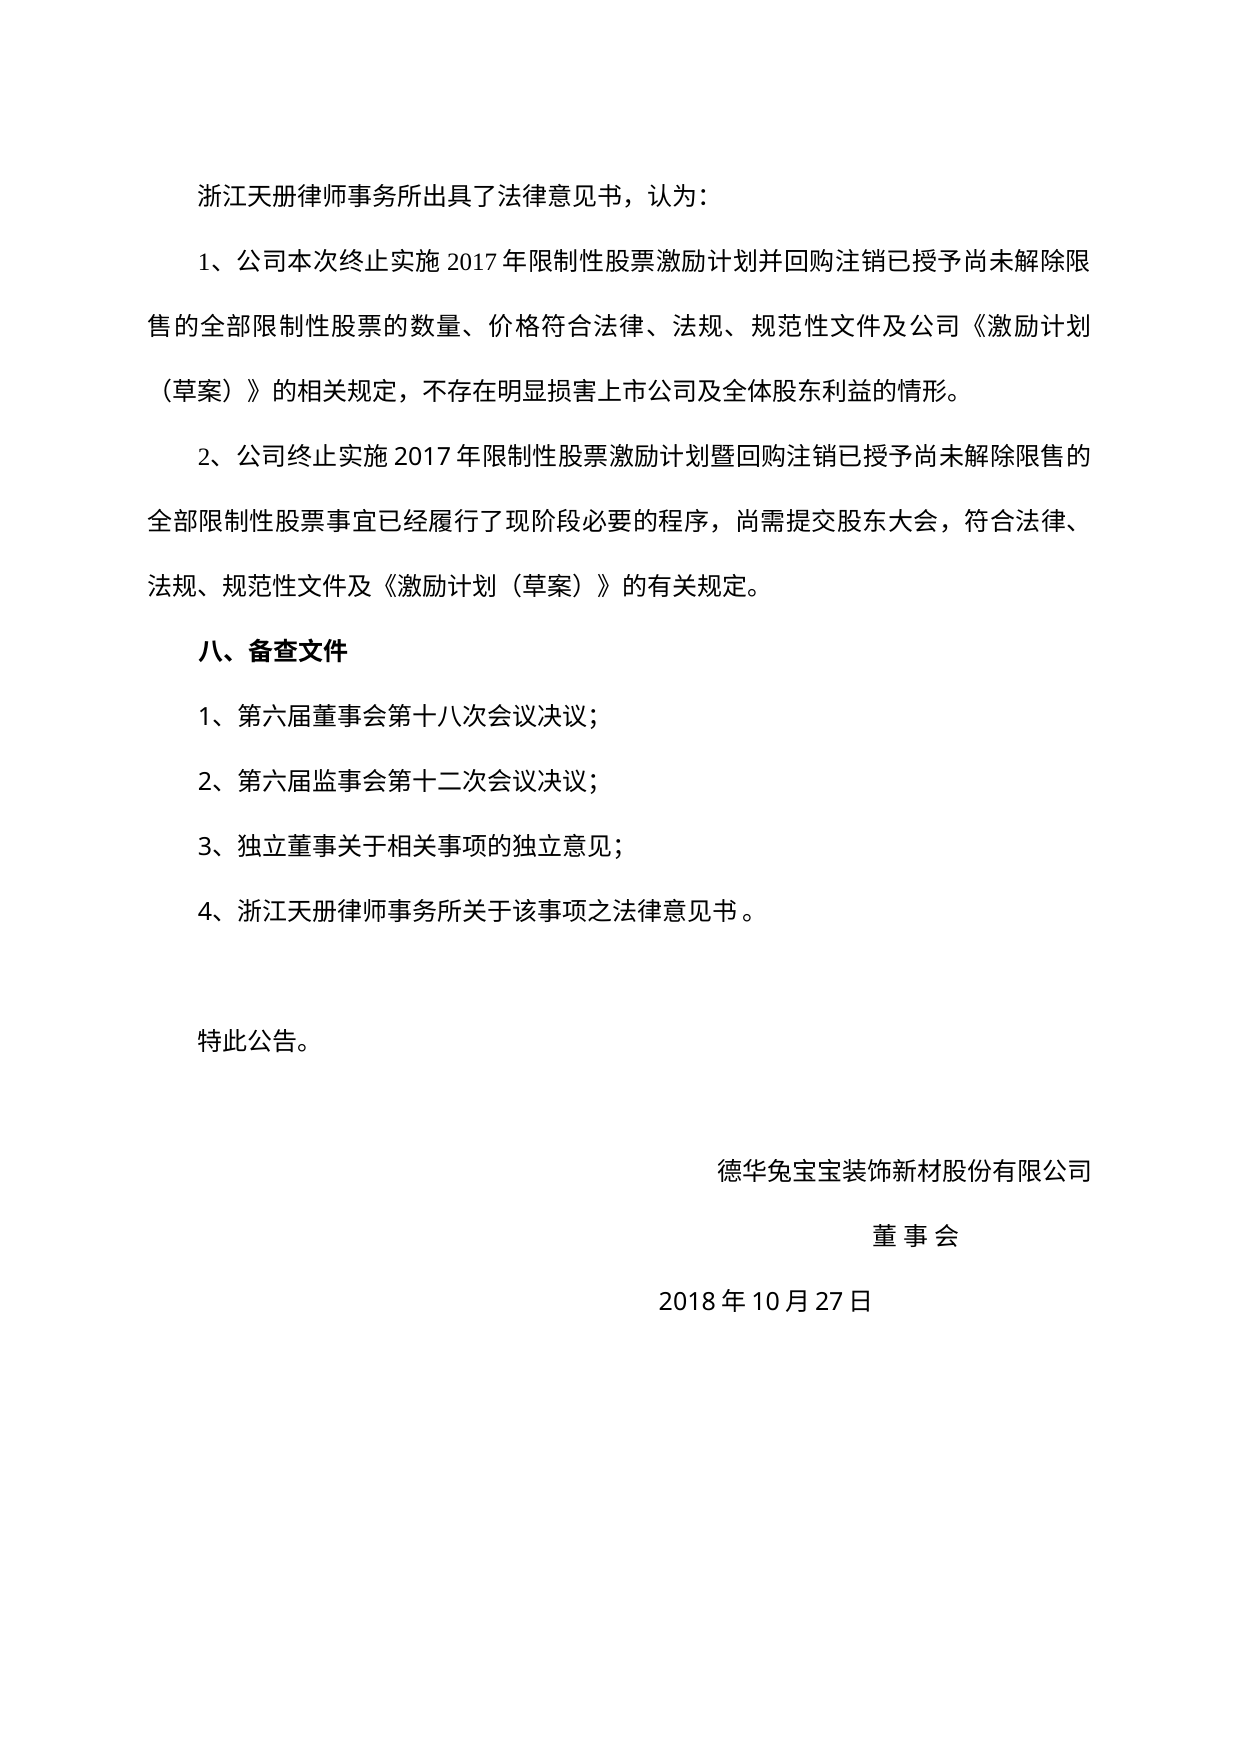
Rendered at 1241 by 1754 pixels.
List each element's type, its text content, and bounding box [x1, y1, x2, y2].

text 董 事 会 [148, 1202, 1092, 1267]
text 八、备查文件 [198, 617, 1092, 682]
list 独立董事关于相关事项的独立意见； [148, 812, 1092, 877]
list 第六届董事会第十八次会议决议； [148, 682, 1092, 747]
text 2、公司终止实施2017年限制性股票激励计划暨回购注销已授予尚未解除限售的全部限制性股票事宜已经履行了现阶段必要的程序，尚需提交股东大会，符合法律、法规、规范性文件及《激励计划（草案）》的有关规定。 [148, 422, 1092, 617]
text 德华兔宝宝装饰新材股份有限公司 [148, 1137, 1092, 1202]
text 特此公告。 [148, 1007, 1092, 1072]
text 1、公司本次终止实施2017年限制性股票激励计划并回购注销已授予尚未解除限售的全部限制性股票的数量、价格符合法律、法规、规范性文件及公司《激励计划（草案）》的相关规定，不存在明显损害上市公司及全体股东利益的情形。 [148, 227, 1092, 422]
list 浙江天册律师事务所关于该事项之法律意见书 。 [148, 877, 1092, 942]
list 第六届监事会第十二次会议决议； [148, 747, 1092, 812]
text 浙江天册律师事务所出具了法律意见书，认为： [148, 162, 1092, 227]
text 2018年10月27日 [148, 1267, 1092, 1332]
